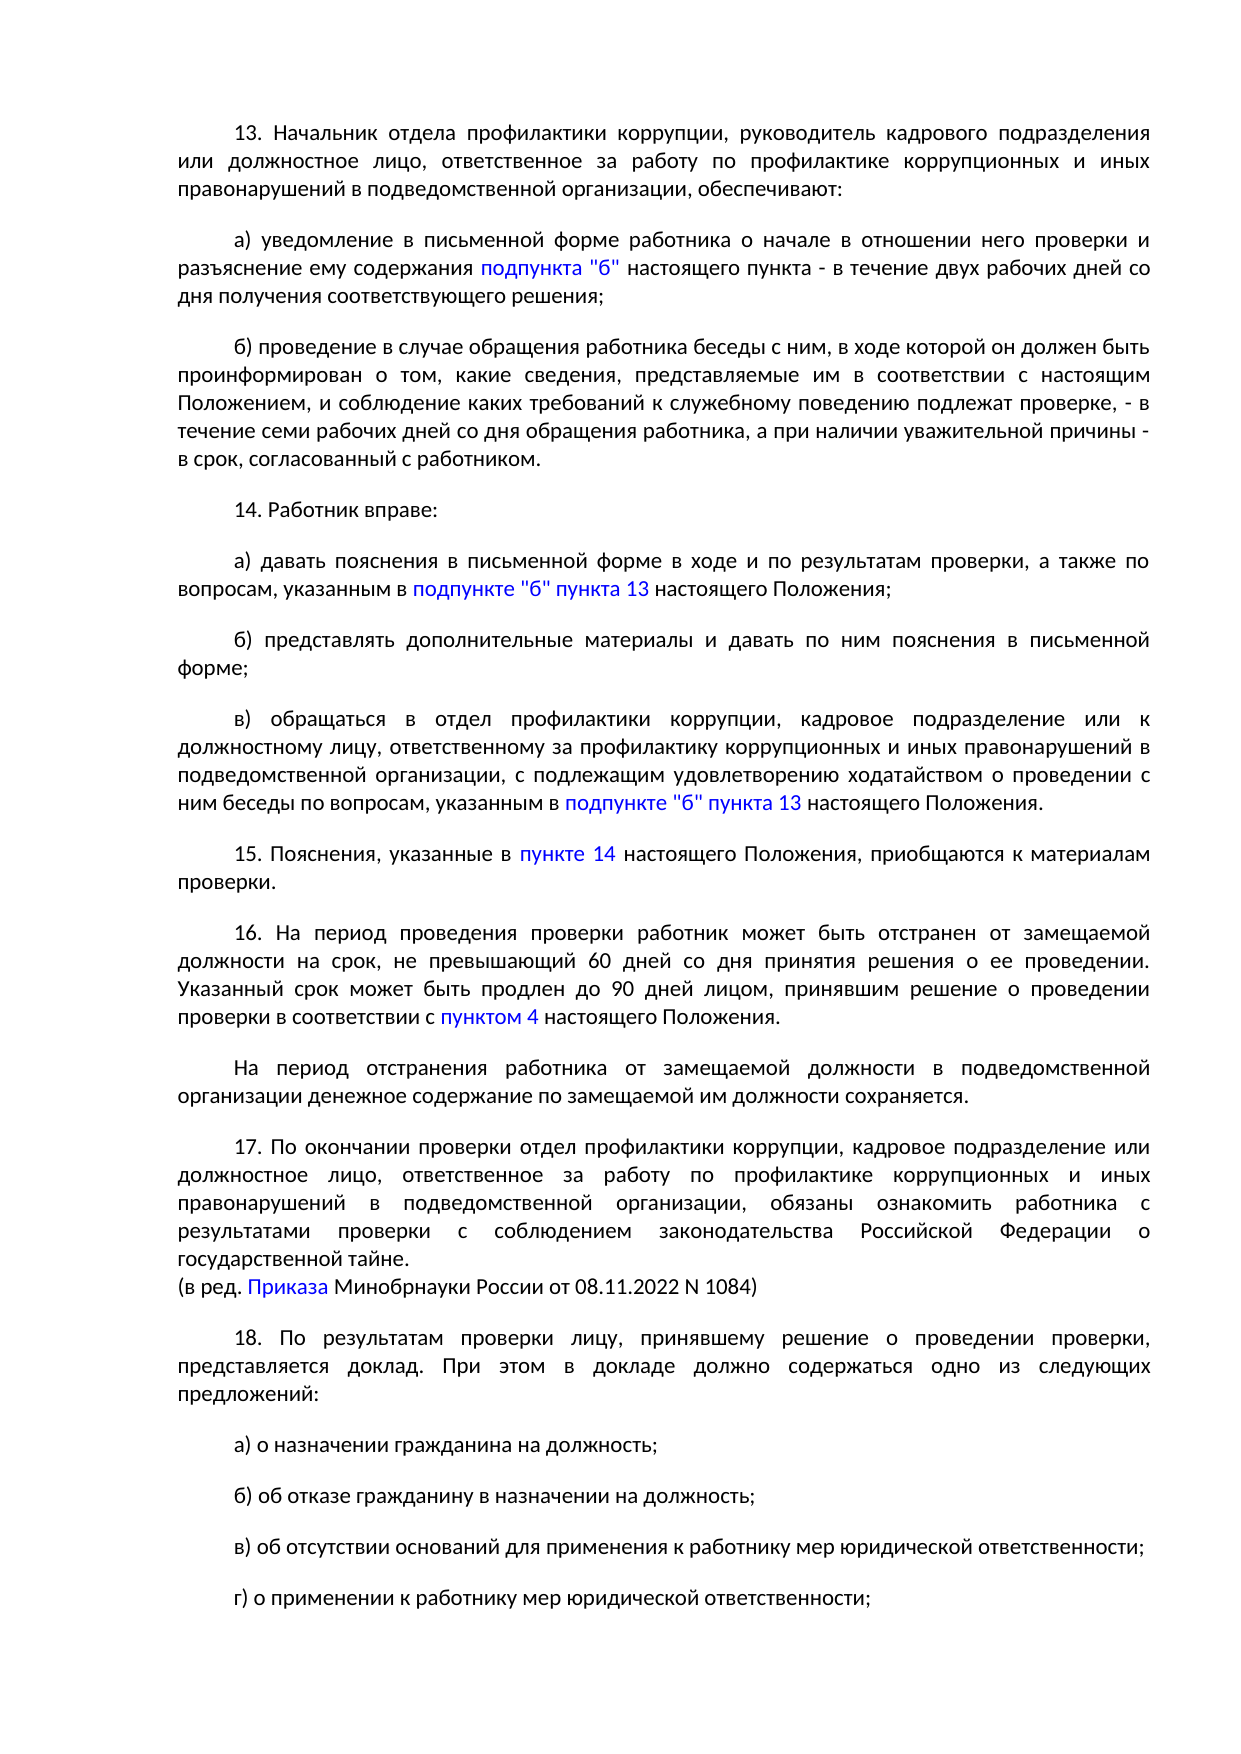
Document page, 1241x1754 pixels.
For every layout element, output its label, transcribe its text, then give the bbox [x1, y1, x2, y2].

text 16. На период проведения проверки работник может быть отстранен от замещаемой должности на срок, не превышающий 60 дней со дня принятия решения о ее проведении. Указанный срок может быть продлен до 90 дней лицом, принявшим решение о проведении проверки в соответствии с пунктом 4 настоящего Положения. [177, 918, 1152, 1030]
text 15. Пояснения, указанные в пункте 14 настоящего Положения, приобщаются к материалам проверки. [177, 839, 1152, 895]
text 18. По результатам проверки лицу, принявшему решение о проведении проверки, представляется доклад. При этом в докладе должно содержаться одно из следующих предложений: [177, 1323, 1152, 1407]
text а) уведомление в письменной форме работника о начале в отношении него проверки и разъяснение ему содержания подпункта "б" настоящего пункта - в течение двух рабочих дней со дня получения соответствующего решения; [177, 225, 1152, 309]
text в) об отсутствии оснований для применения к работнику мер юридической ответственности; [177, 1532, 1152, 1560]
text б) проведение в случае обращения работника беседы с ним, в ходе которой он должен быть проинформирован о том, какие сведения, представляемые им в соответствии с настоящим Положением, и соблюдение каких требований к служебному поведению подлежат проверке, - в течение семи рабочих дней со дня обращения работника, а при наличии уважительной причины - в срок, согласованный с работником. [177, 332, 1152, 472]
text б) представлять дополнительные материалы и давать по ним пояснения в письменной форме; [177, 625, 1152, 681]
text 14. Работник вправе: [177, 495, 1152, 523]
text в) обращаться в отдел профилактики коррупции, кадровое подразделение или к должностному лицу, ответственному за профилактику коррупционных и иных правонарушений в подведомственной организации, с подлежащим удовлетворению ходатайством о проведении с ним беседы по вопросам, указанным в подпункте "б" пункта 13 настоящего Положения. [177, 704, 1152, 816]
text а) давать пояснения в письменной форме в ходе и по результатам проверки, а также по вопросам, указанным в подпункте "б" пункта 13 настоящего Положения; [177, 546, 1152, 602]
text б) об отказе гражданину в назначении на должность; [177, 1481, 1152, 1509]
text На период отстранения работника от замещаемой должности в подведомственной организации денежное содержание по замещаемой им должности сохраняется. [177, 1053, 1152, 1109]
text г) о применении к работнику мер юридической ответственности; [177, 1583, 1152, 1611]
text (в ред. Приказа Минобрнауки России от 08.11.2022 N 1084) [177, 1272, 1152, 1300]
text а) о назначении гражданина на должность; [177, 1430, 1152, 1458]
text 17. По окончании проверки отдел профилактики коррупции, кадровое подразделение или должностное лицо, ответственное за работу по профилактике коррупционных и иных правонарушений в подведомственной организации, обязаны ознакомить работника с результатами проверки с соблюдением законодательства Российской Федерации о государственной тайне. [177, 1132, 1152, 1272]
text 13. Начальник отдела профилактики коррупции, руководитель кадрового подразделения или должностное лицо, ответственное за работу по профилактике коррупционных и иных правонарушений в подведомственной организации, обеспечивают: [177, 118, 1152, 202]
